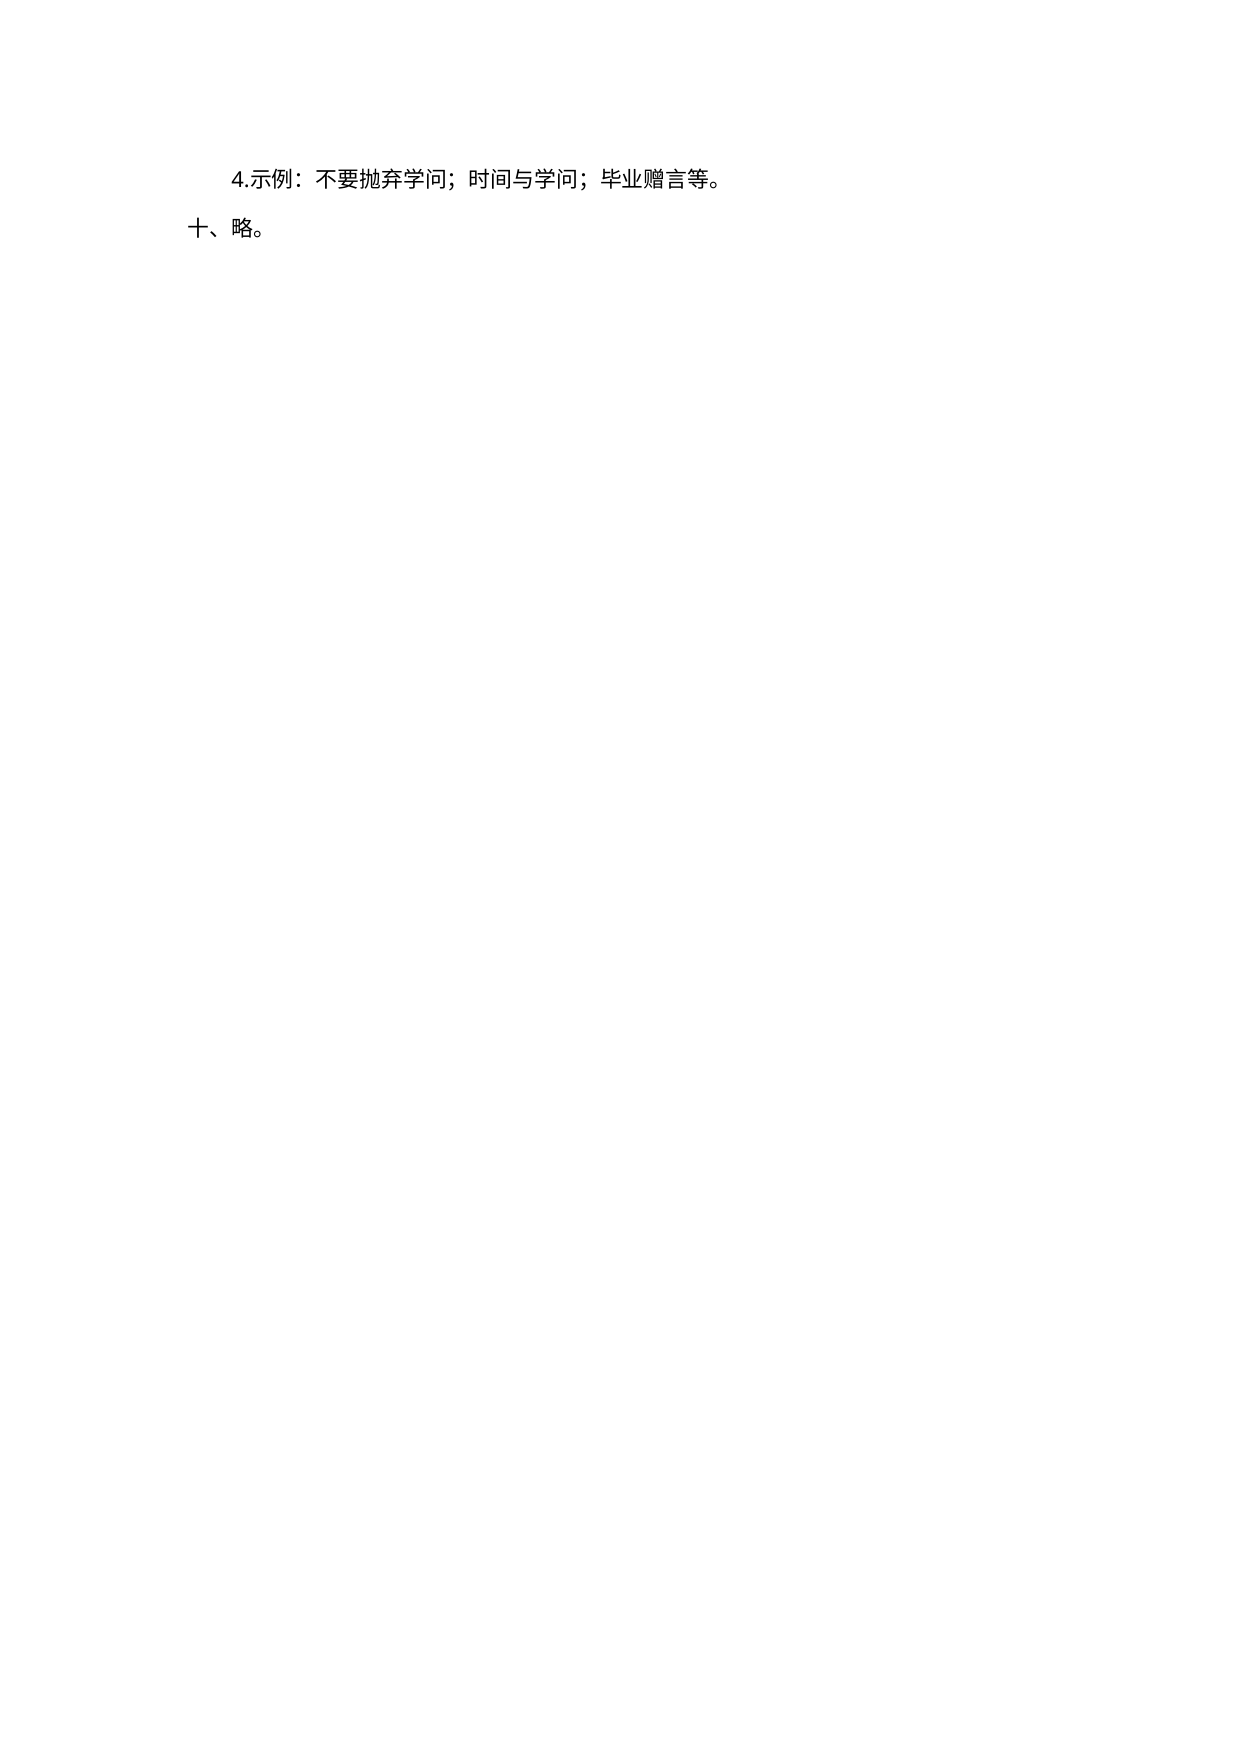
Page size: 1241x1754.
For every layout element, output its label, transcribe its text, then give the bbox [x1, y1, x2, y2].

text 十、略。 [187, 210, 1053, 243]
text 4.示例：不要抛弃学问；时间与学问；毕业赠言等。 [187, 162, 1053, 194]
